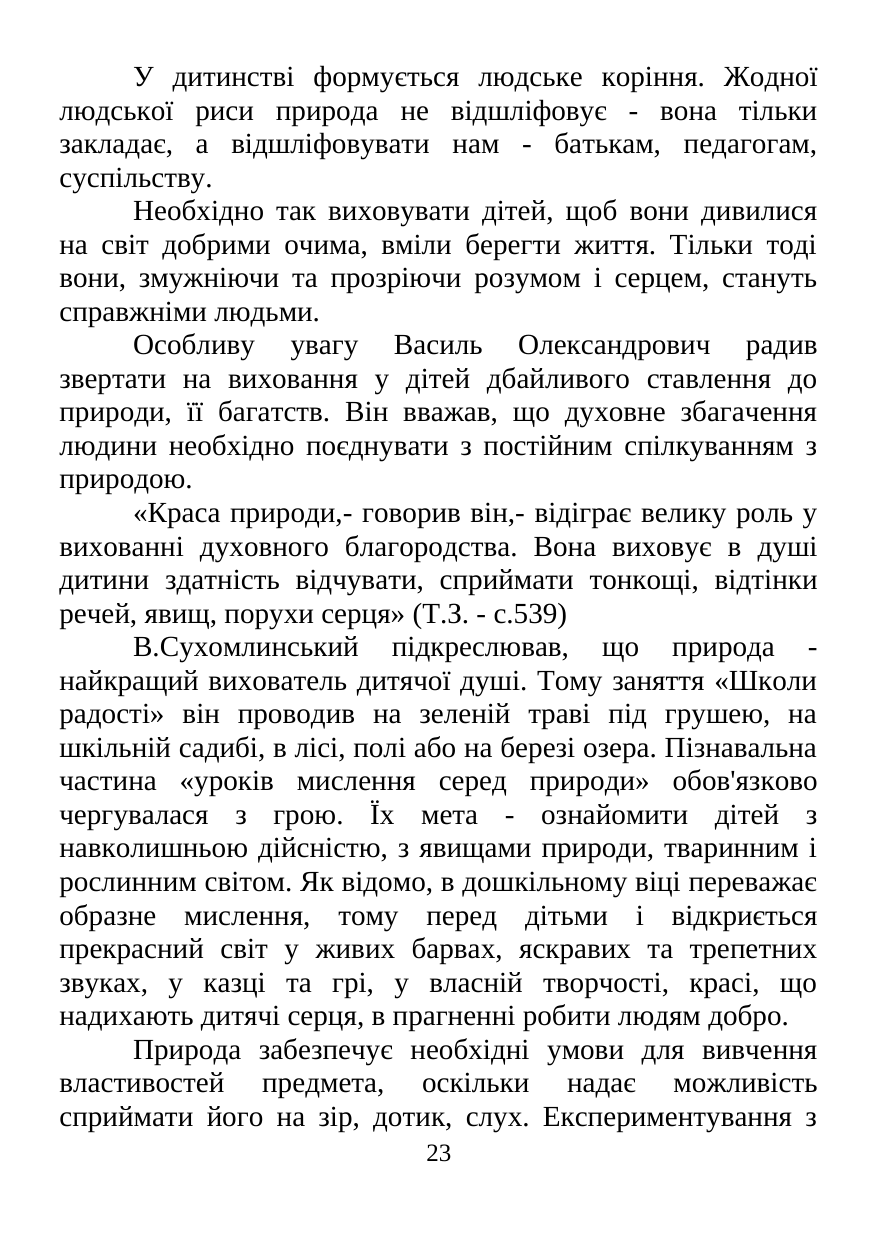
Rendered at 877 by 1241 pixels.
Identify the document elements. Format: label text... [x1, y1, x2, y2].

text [59, 1032, 818, 1132]
text «Краса природи,- говорив він,- відіграє велику роль у вихованні духовного благородства. Вона виховує в душі дитини здатність відчувати, сприймати тонкощі, відтінки речей, явищ, порухи серця» (Т.З. - с.539) [59, 495, 818, 629]
text В.Сухомлинський підкреслював, що природа - найкращий вихователь дитячої душі. Тому заняття «Школи радості» він проводив на зеленій траві під грушею, на шкільній садибі, в лісі, полі або на березі озера. Пізнавальна частина «уроків мислення серед природи» обов'язково чергувалася з грою. Їх мета - ознайомити дітей з навколишньою дійсністю, з явищами природи, тваринним і рослинним світом. Як відомо, в дошкільному віці переважає образне мислення, тому перед дітьми і відкриється прекрасний світ у живих барвах, яскравих та трепетних звуках, у казці та грі, у власній творчості, красі, що надихають дитячі серця, в прагненні робити людям добро. [59, 629, 818, 1032]
text У дитинстві формується людське коріння. Жодної людської риси природа не відшліфовує - вона тільки закладає, а відшліфовувати нам - батькам, педагогам, суспільству. [59, 59, 818, 193]
text Необхідно так виховувати дітей, щоб вони дивилися на світ добрими очима, вміли берегти життя. Тільки тоді вони, змужніючи та прозріючи розумом і серцем, стануть справжніми людьми. [59, 193, 818, 327]
text Особливу увагу Василь Олександрович радив звертати на виховання у дітей дбайливого ставлення до природи, її багатств. Він вважав, що духовне збагачення людини необхідно поєднувати з постійним спілкуванням з природою. [59, 327, 818, 495]
